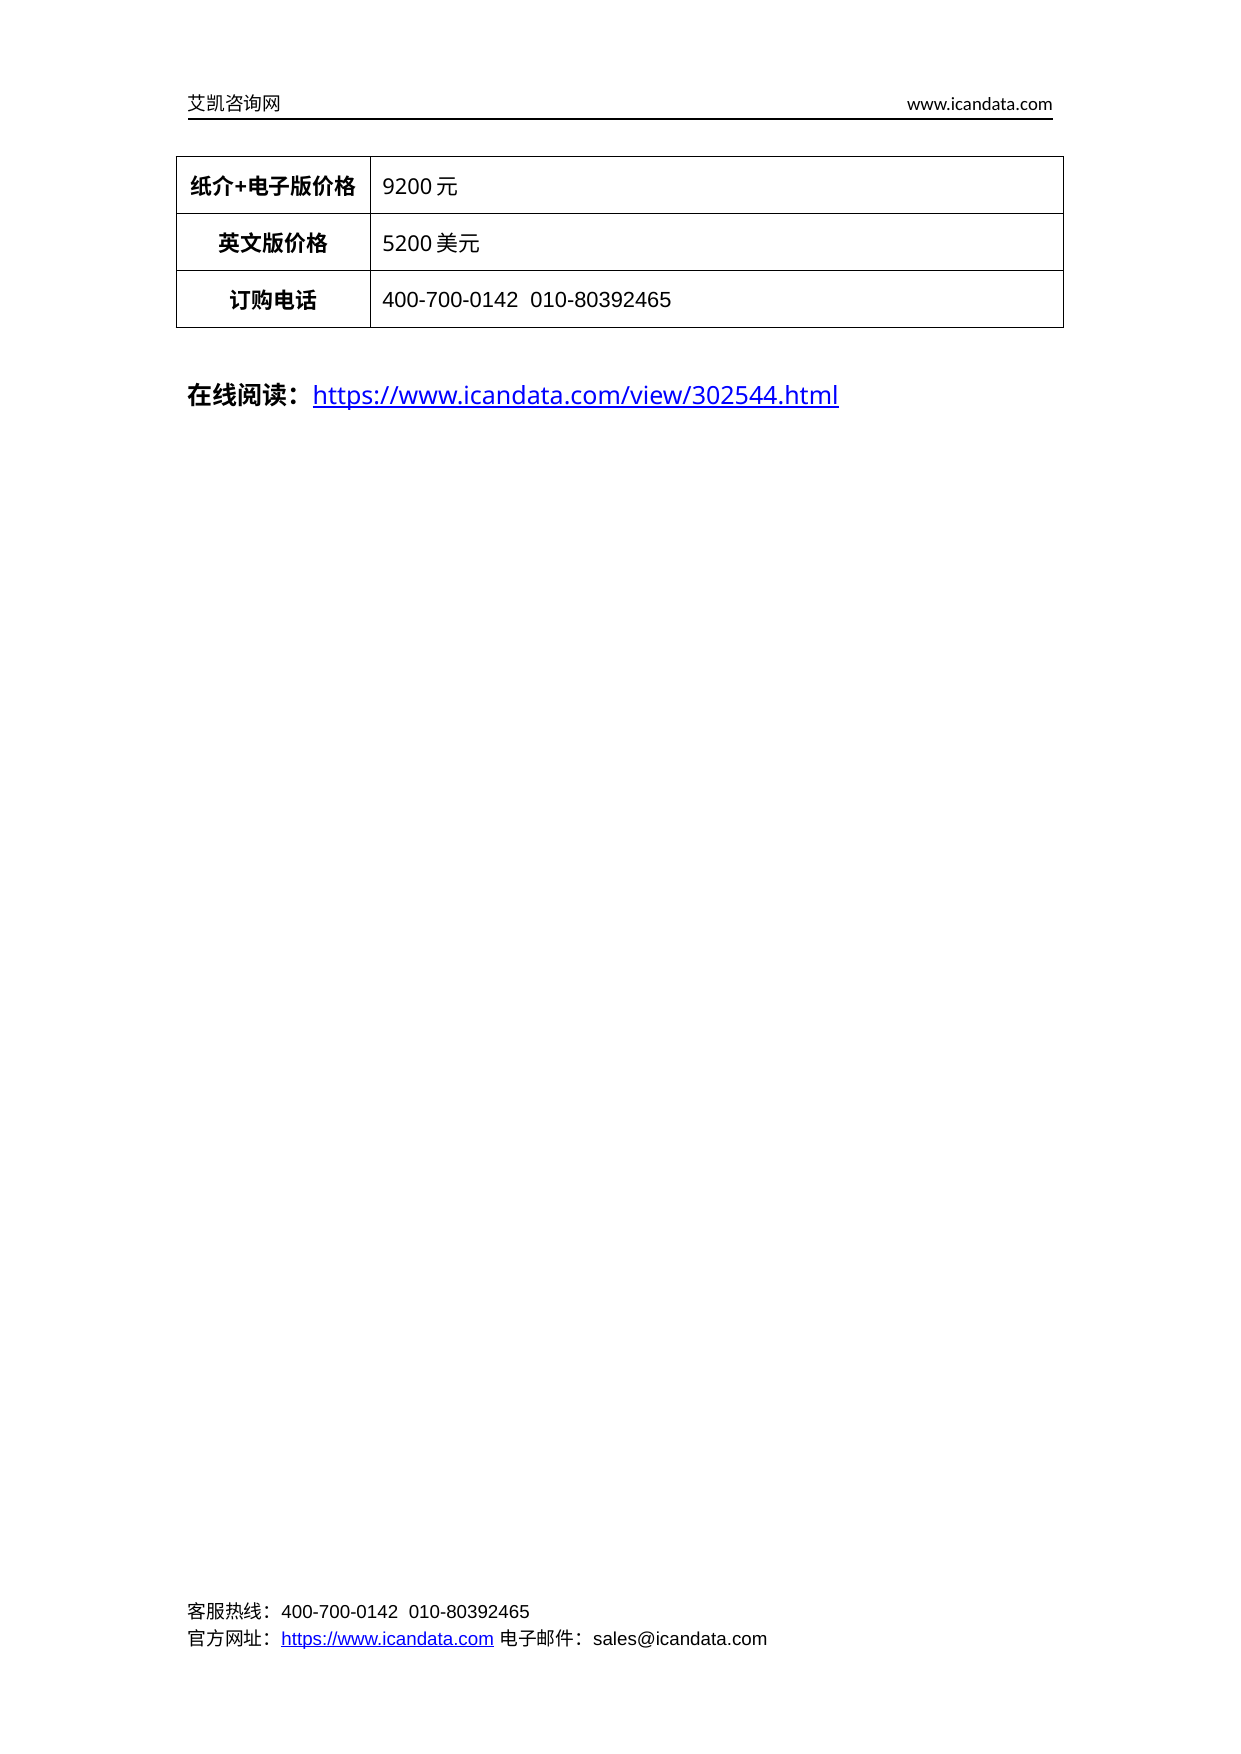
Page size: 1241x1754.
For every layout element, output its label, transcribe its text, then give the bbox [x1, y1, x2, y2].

table_cell 400-700-0142 010-80392465 [371, 271, 1063, 327]
text 在线阅读：https://www.icandata.com/view/302544.html [187, 361, 1053, 426]
table_cell 9200元 [371, 157, 1063, 213]
table_cell 5200美元 [371, 214, 1063, 270]
table_cell 纸介+电子版价格 [177, 157, 370, 213]
table_cell 英文版价格 [177, 214, 370, 270]
table_cell 订购电话 [177, 271, 370, 327]
